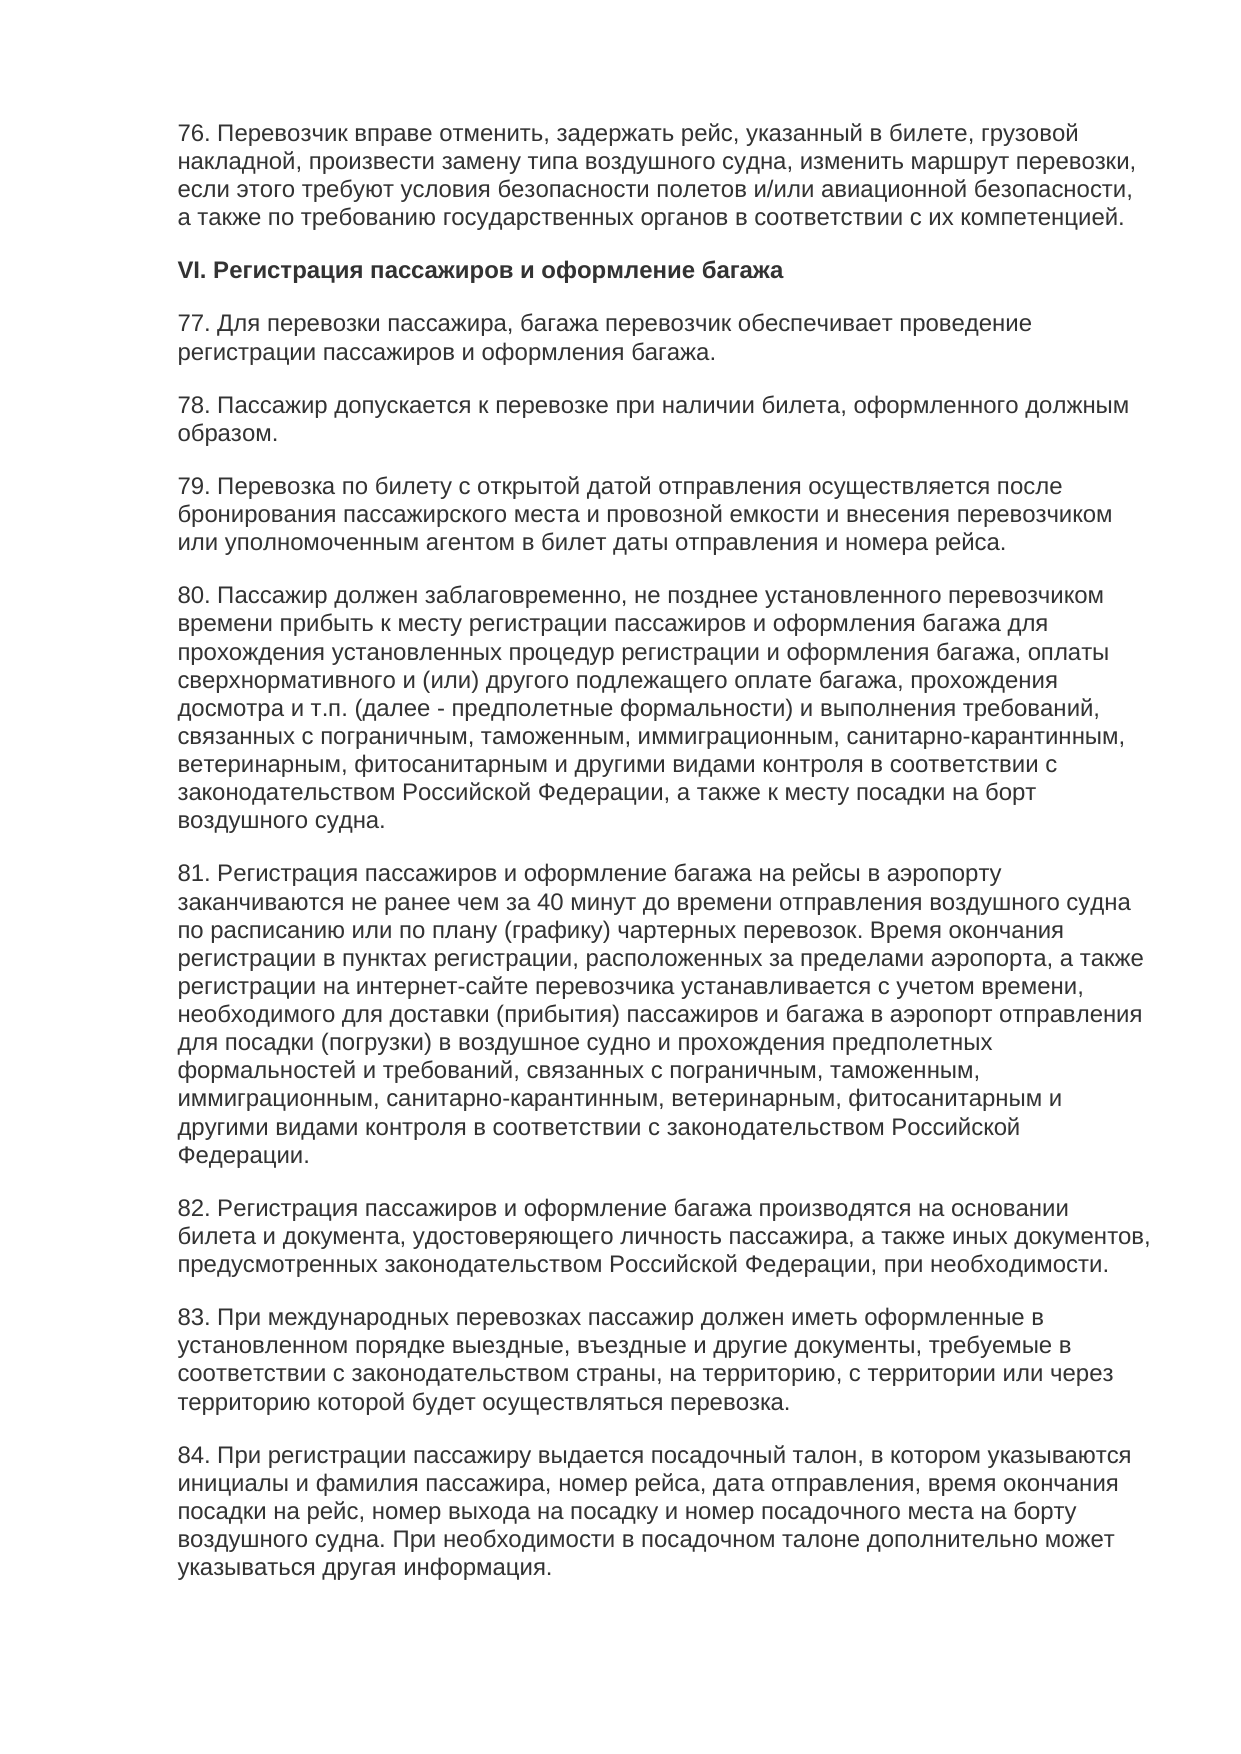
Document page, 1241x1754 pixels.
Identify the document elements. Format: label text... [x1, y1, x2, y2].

text 83. При международных перевозках пассажир должен иметь оформленные в установленном порядке выездные, въездные и другие документы, требуемые в соответствии с законодательством страны, на территорию, с территории или через территорию которой будет осуществляться перевозка. [177, 1302, 1152, 1415]
text 84. При регистрации пассажиру выдается посадочный талон, в котором указываются инициалы и фамилия пассажира, номер рейса, дата отправления, время окончания посадки на рейс, номер выхода на посадку и номер посадочного места на борту воздушного судна. При необходимости в посадочном талоне дополнительно может указываться другая информация. [177, 1440, 1152, 1581]
text 80. Пассажир должен заблаговременно, не позднее установленного перевозчиком времени прибыть к месту регистрации пассажиров и оформления багажа для прохождения установленных процедур регистрации и оформления багажа, оплаты сверхнормативного и (или) другого подлежащего оплате багажа, прохождения досмотра и т.п. (далее - предполетные формальности) и выполнения требований, связанных с пограничным, таможенным, иммиграционным, санитарно-карантинным, ветеринарным, фитосанитарным и другими видами контроля в соответствии с законодательством Российской Федерации, а также к месту посадки на борт воздушного судна. [177, 581, 1152, 834]
text 79. Перевозка по билету с открытой датой отправления осуществляется после бронирования пассажирского места и провозной емкости и внесения перевозчиком или уполномоченным агентом в билет даты отправления и номера рейса. [177, 471, 1152, 556]
text 82. Регистрация пассажиров и оформление багажа производятся на основании билета и документа, удостоверяющего личность пассажира, а также иных документов, предусмотренных законодательством Российской Федерации, при необходимости. [177, 1193, 1152, 1277]
text 81. Регистрация пассажиров и оформление багажа на рейсы в аэропорту заканчиваются не ранее чем за 40 минут до времени отправления воздушного судна по расписанию или по плану (графику) чартерных перевозок. Время окончания регистрации в пунктах регистрации, расположенных за пределами аэропорта, а также регистрации на интернет-сайте перевозчика устанавливается с учетом времени, необходимого для доставки (прибытия) пассажиров и багажа в аэропорт отправления для посадки (погрузки) в воздушное судно и прохождения предполетных формальностей и требований, связанных с пограничным, таможенным, иммиграционным, санитарно-карантинным, ветеринарным, фитосанитарным и другими видами контроля в соответствии с законодательством Российской Федерации. [177, 859, 1152, 1168]
text 76. Перевозчик вправе отменить, задержать рейс, указанный в билете, грузовой накладной, произвести замену типа воздушного судна, изменить маршрут перевозки, если этого требуют условия безопасности полетов и/или авиационной безопасности, а также по требованию государственных органов в соответствии с их компетенцией. [177, 118, 1152, 231]
text 77. Для перевозки пассажира, багажа перевозчик обеспечивает проведение регистрации пассажиров и оформления багажа. [177, 309, 1152, 365]
text 78. Пассажир допускается к перевозке при наличии билета, оформленного должным образом. [177, 390, 1152, 446]
text VI. Регистрация пассажиров и оформление багажа [177, 256, 1152, 284]
